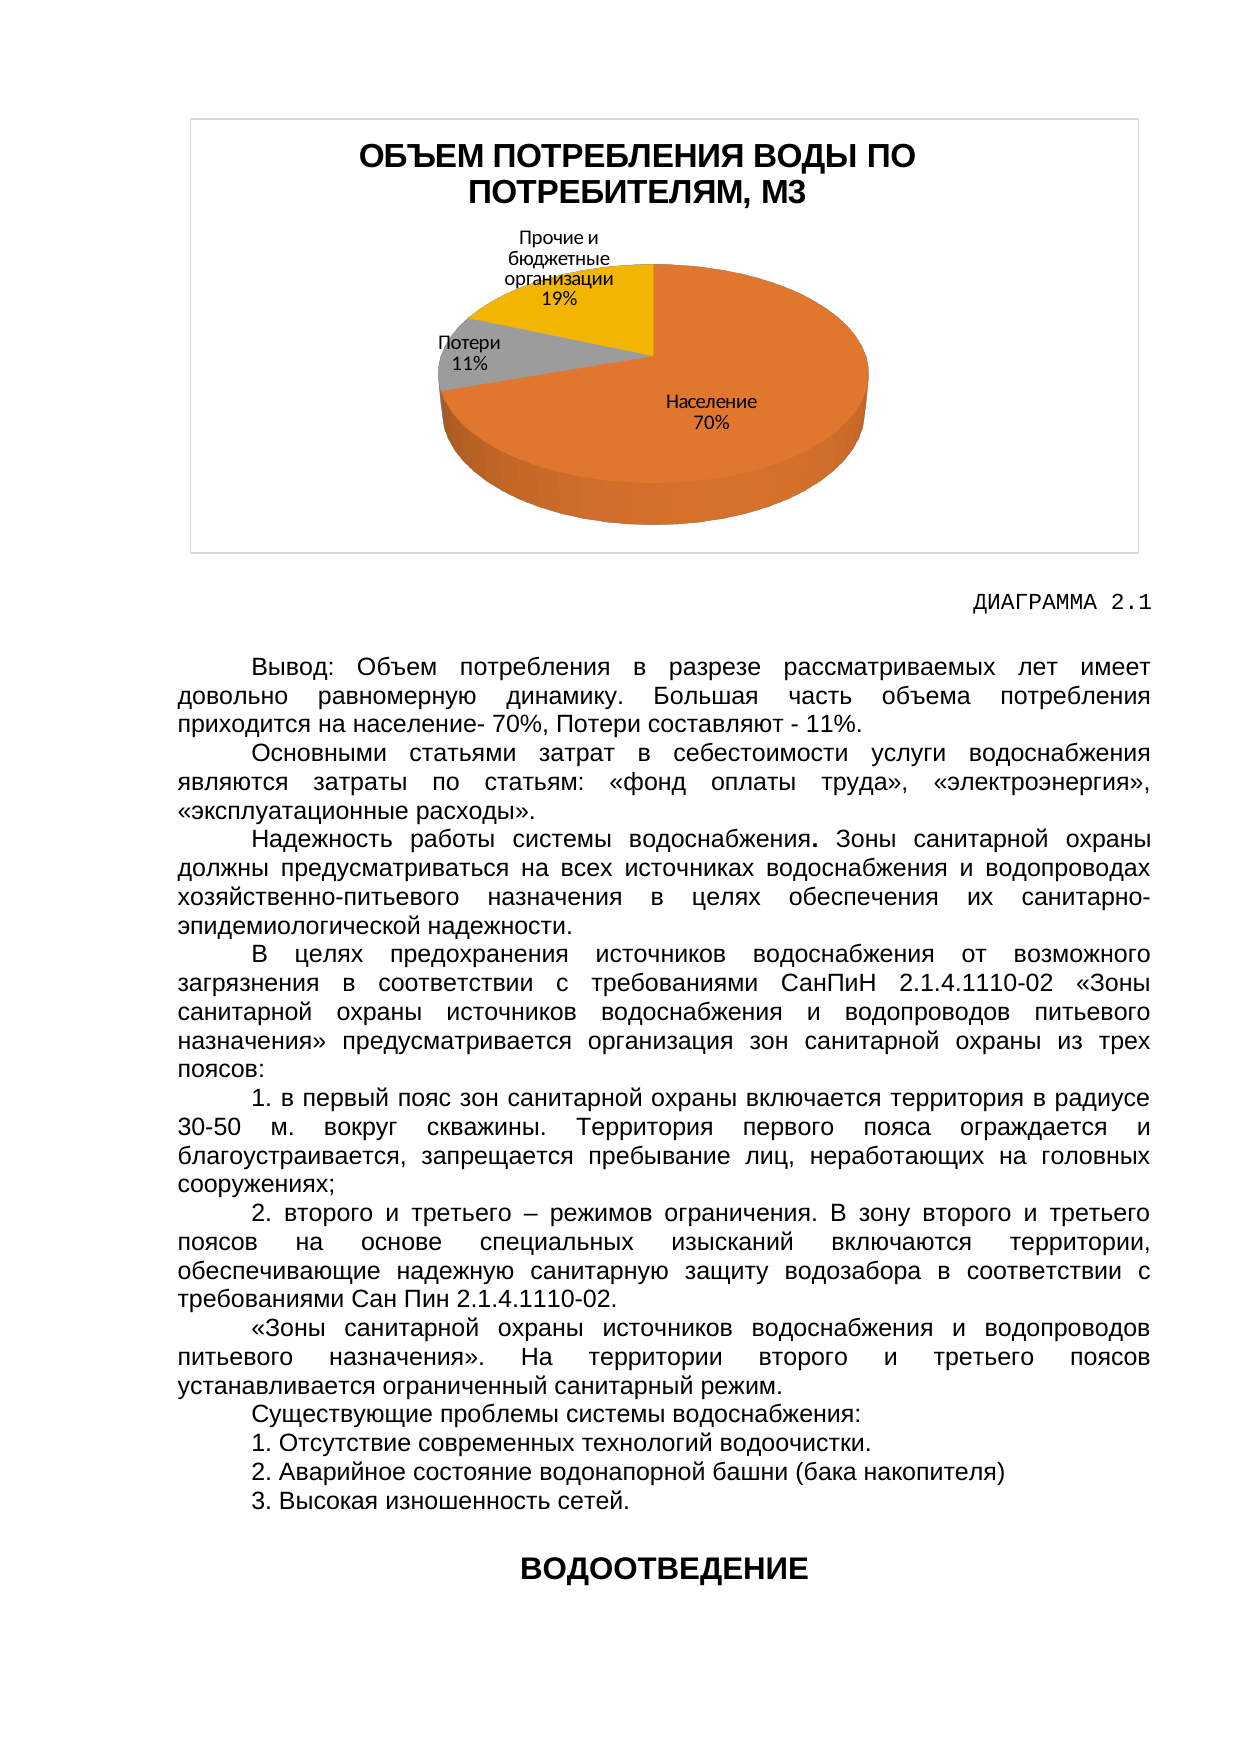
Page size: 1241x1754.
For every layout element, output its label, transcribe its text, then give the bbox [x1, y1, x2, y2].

text Существующие проблемы системы водоснабжения: [177, 1399, 1152, 1428]
text 2. Аварийное состояние водонапорной башни (бака накопителя) [177, 1457, 1152, 1486]
text Вывод: Объем потребления в разрезе рассматриваемых лет имеет довольно равномерную динамику. Большая часть объема потребления приходится на население- 70%, Потери составляют - 11%. [177, 652, 1152, 738]
text ДИАГРАММА 2.1 [177, 590, 1152, 616]
text В целях предохранения источников водоснабжения от возможного загрязнения в соответствии с требованиями СанПиН 2.1.4.1110-02 «Зоны санитарной охраны источников водоснабжения и водопроводов питьевого назначения» предусматривается организация зон санитарной охраны из трех поясов: [177, 939, 1152, 1083]
text Основными статьями затрат в себестоимости услуги водоснабжения являются затраты по статьям: «фонд оплаты труда», «электроэнергия», «эксплуатационные расходы». [177, 738, 1152, 824]
text 1. в первый пояс зон санитарной охраны включается территория в радиусе 30-50 м. вокруг скважины. Территория первого пояса ограждается и благоустраивается, запрещается пребывание лиц, неработающих на головных сооружениях; [177, 1083, 1152, 1198]
text Надежность работы системы водоснабжения. Зоны санитарной охраны должны предусматриваться на всех источниках водоснабжения и водопроводах хозяйственно-питьевого назначения в целях обеспечения их санитарно-эпидемиологической надежности. [177, 824, 1152, 939]
text 1. Отсутствие современных технологий водоочистки. [177, 1428, 1152, 1457]
text ВОДООТВЕДЕНИЕ [177, 1550, 1152, 1586]
text «Зоны санитарной охраны источников водоснабжения и водопроводов питьевого назначения». На территории второго и третьего поясов устанавливается ограниченный санитарный режим. [177, 1313, 1152, 1399]
text 3. Высокая изношенность сетей. [177, 1486, 1152, 1514]
text 2. второго и третьего – режимов ограничения. В зону второго и третьего поясов на основе специальных изысканий включаются территории, обеспечивающие надежную санитарную защиту водозабора в соответствии с требованиями Сан Пин 2.1.4.1110-02. [177, 1198, 1152, 1313]
